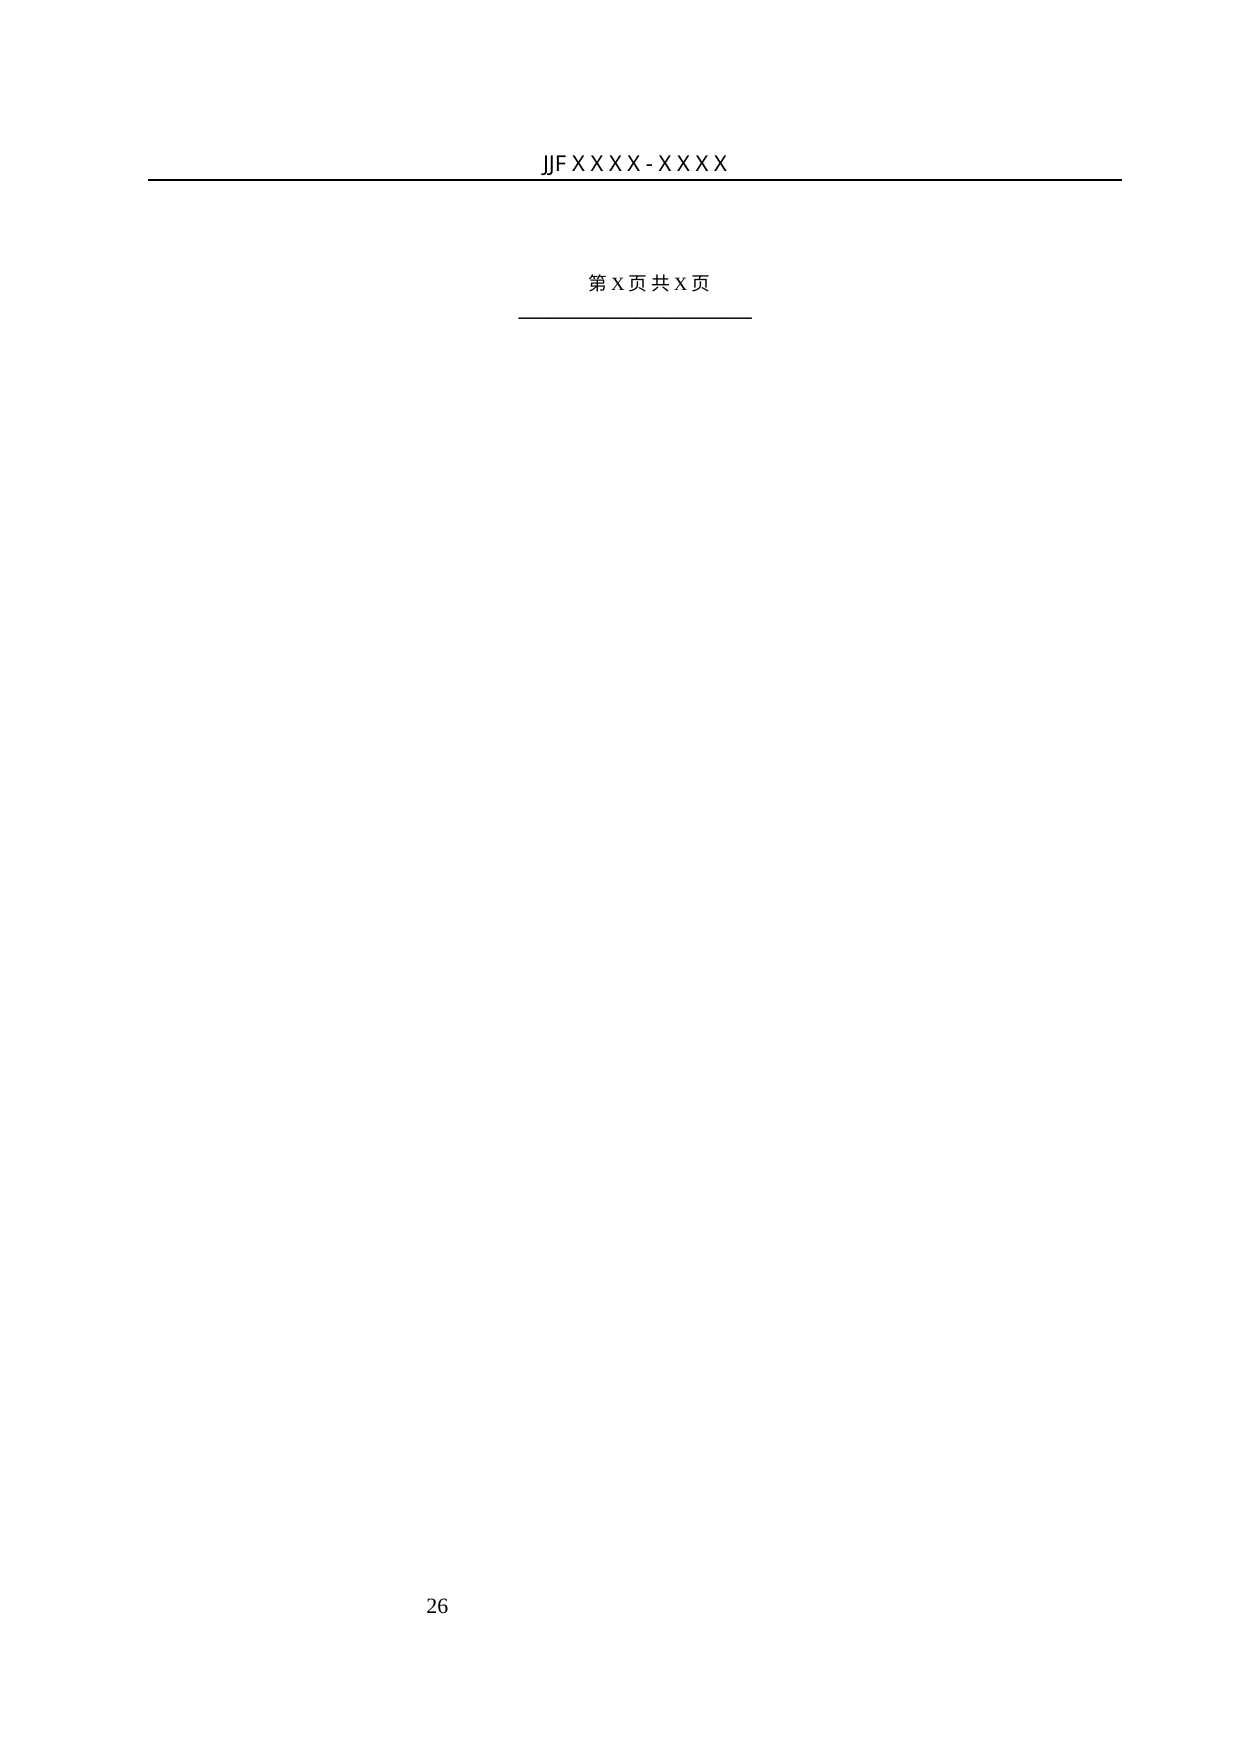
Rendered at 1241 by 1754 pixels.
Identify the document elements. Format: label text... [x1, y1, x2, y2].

text ———————— [148, 298, 1122, 332]
text 第X页 共X页 [148, 266, 1122, 298]
